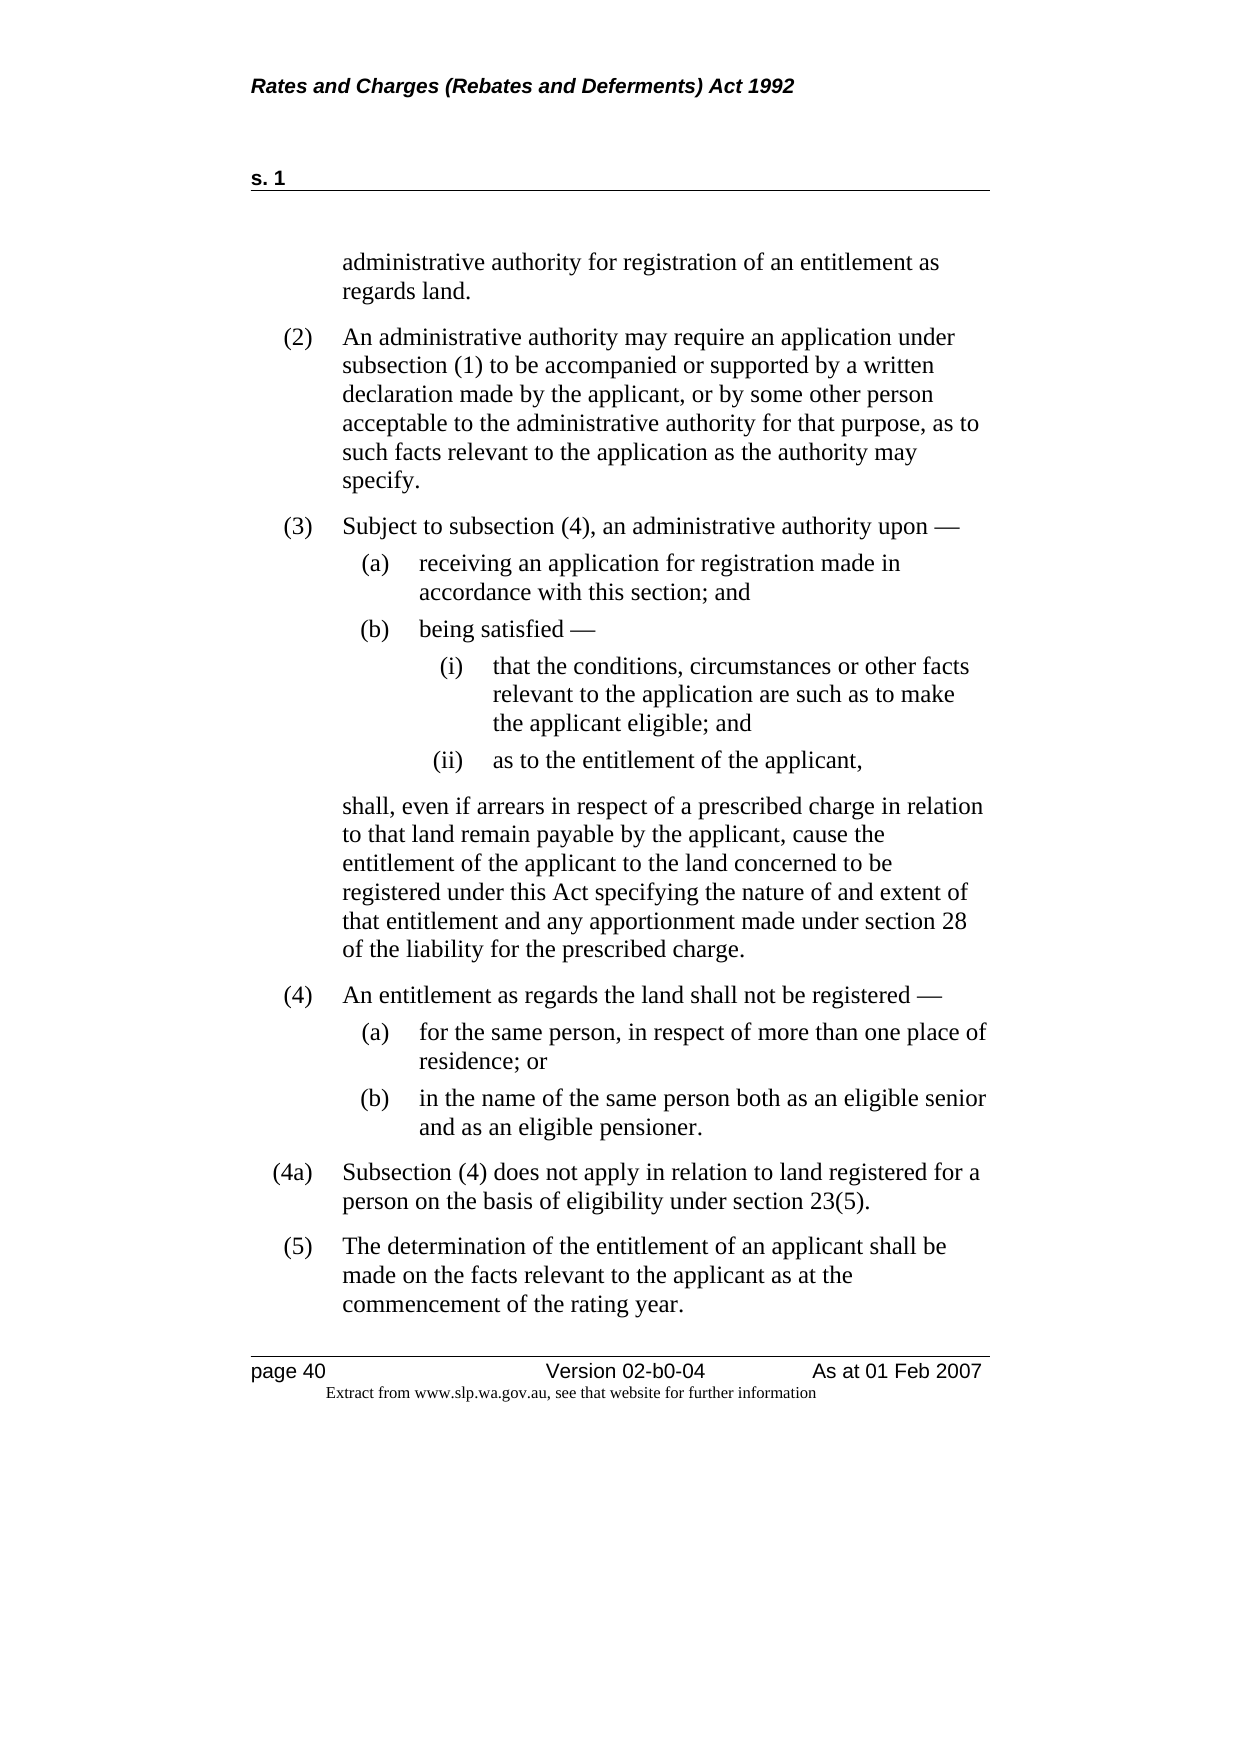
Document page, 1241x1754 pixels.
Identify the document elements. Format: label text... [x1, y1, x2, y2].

text (a) receiving an application for registration made in accordance with this section; and [251, 548, 990, 605]
text (2) An administrative authority may require an application under subsection (1) to be accompanied or supported by a written declaration made by the applicant, or by some other person acceptable to the administrative authority for that purpose, as to such facts relevant to the application as the authority may specify. [251, 322, 990, 494]
text shall, even if arrears in respect of a prescribed charge in relation to that land remain payable by the applicant, cause the entitlement of the applicant to the land concerned to be registered under this Act specifying the nature of and extent of that entitlement and any apportionment made under section 28 of the liability for the prescribed charge. [251, 791, 990, 963]
text (b) in the name of the same person both as an eligible senior and as an eligible pensioner. [251, 1083, 990, 1140]
text (ii) as to the entitlement of the applicant, [251, 745, 990, 774]
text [251, 247, 990, 305]
text (i) that the conditions, circumstances or other facts relevant to the application are such as to make the applicant eligible; and [251, 651, 990, 737]
text (3) Subject to subsection (4), an administrative authority upon — [251, 511, 990, 539]
text (4a) Subsection (4) does not apply in relation to land registered for a person on the basis of eligibility under section 23(5). [251, 1157, 990, 1214]
text (b) being satisfied — [251, 614, 990, 642]
text (5) The determination of the entitlement of an applicant shall be made on the facts relevant to the applicant as at the commencement of the rating year. [251, 1231, 990, 1317]
text (a) for the same person, in respect of more than one place of residence; or [251, 1017, 990, 1074]
text (4) An entitlement as regards the land shall not be registered — [251, 980, 990, 1009]
